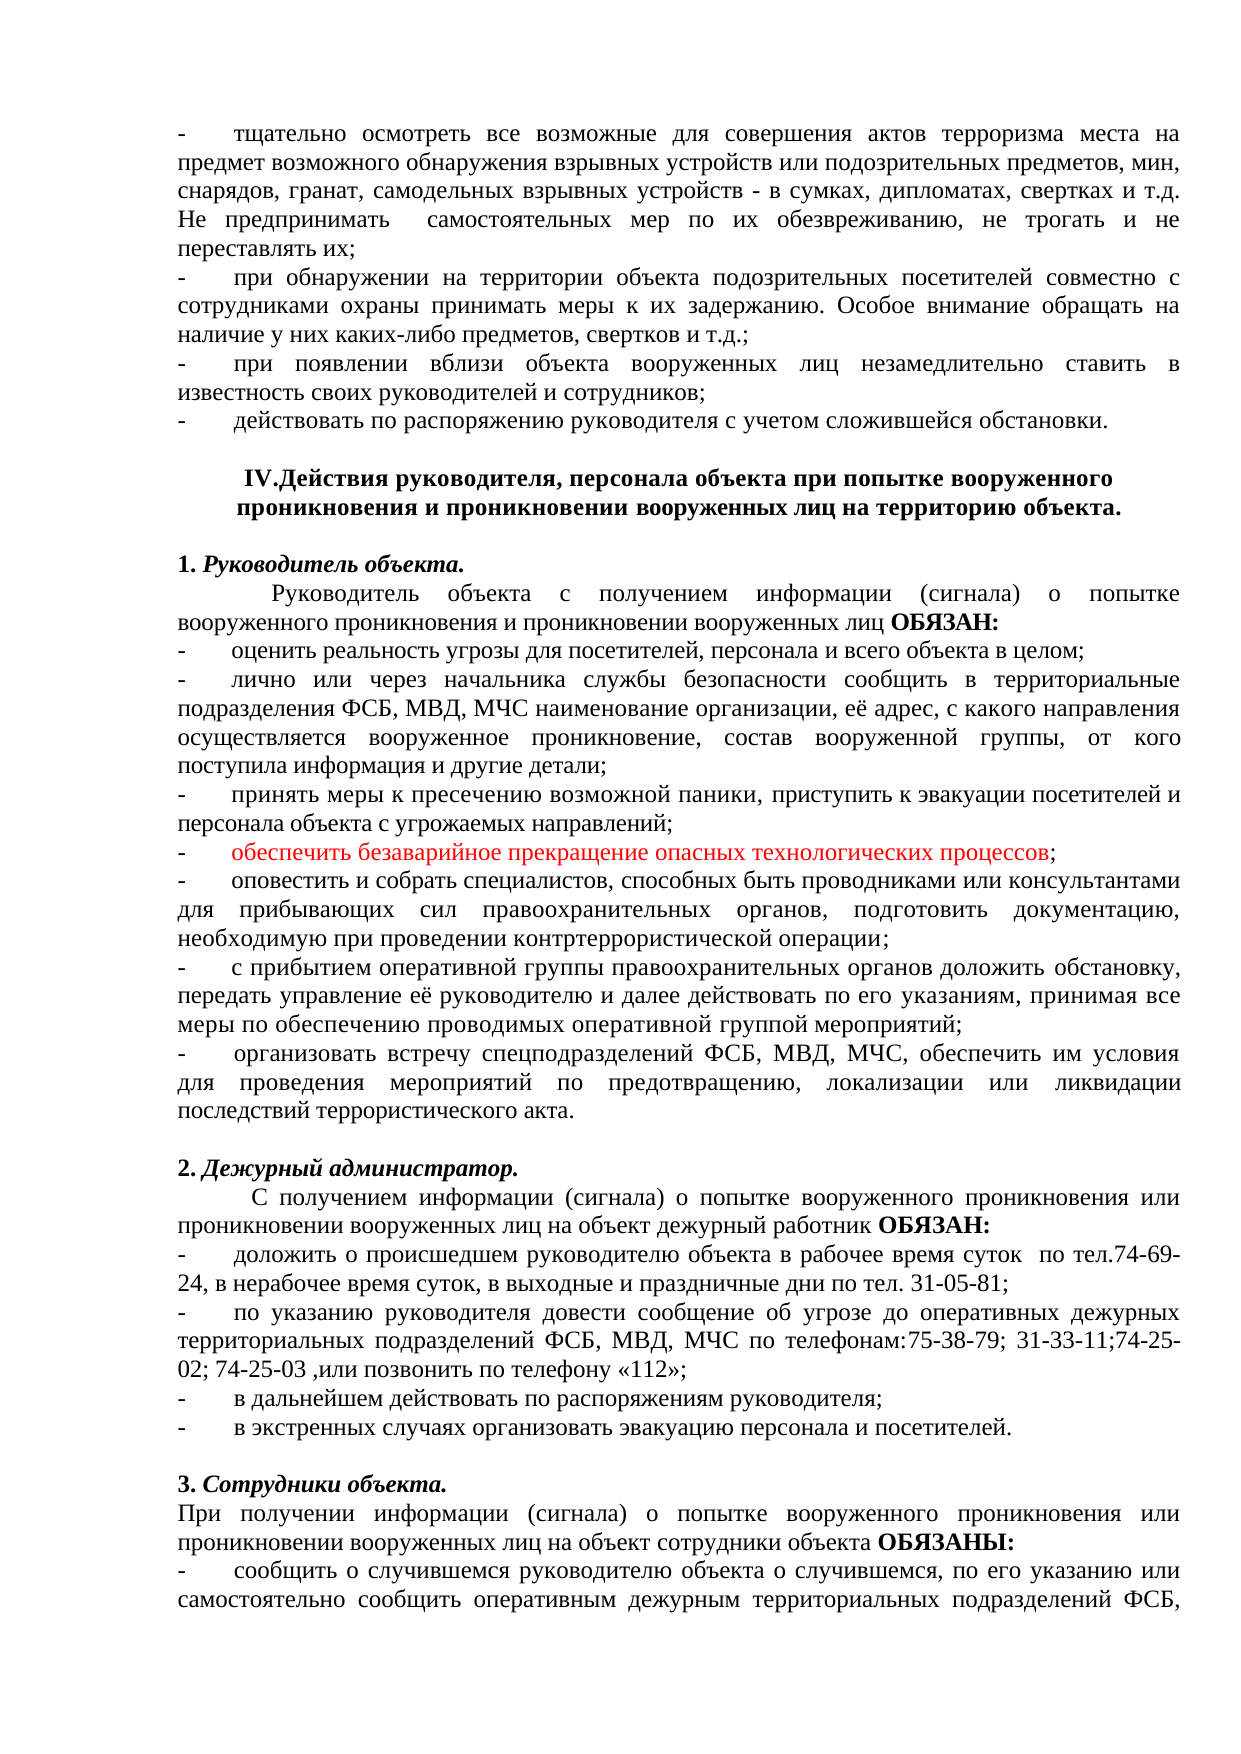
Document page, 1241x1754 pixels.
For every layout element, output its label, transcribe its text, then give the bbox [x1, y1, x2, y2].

text - в экстренных случаях организовать эвакуацию персонала и посетителей. [177, 1412, 1181, 1441]
list лично или через начальника службы безопасности сообщить в территориальные подразделения ФСБ, МВД, МЧС наименование организации, её адрес, с какого направления осуществляется вооруженное проникновение, состав вооруженной группы, от кого поступила информация и другие детали; [177, 664, 1181, 779]
text С получением информации (сигнала) о попытке вооруженного проникновения или проникновении вооруженных лиц на объект дежурный работник ОБЯЗАН: [177, 1182, 1181, 1239]
text 2. Дежурный администратор. [177, 1153, 1181, 1182]
text - обеспечить безаварийное прекращение опасных технологических процессов; [177, 837, 1180, 866]
text - действовать по распоряжению руководителя с учетом сложившейся обстановки. [177, 406, 1181, 434]
text Руководитель объекта с получением информации (сигнала) о попытке вооруженного проникновения и проникновении вооруженных лиц ОБЯЗАН: [177, 578, 1181, 636]
list оповестить и собрать специалистов, способных быть проводниками или консультантами для прибывающих сил правоохранительных органов, подготовить документацию, необходимую при проведении контртеррористической операции; [177, 866, 1181, 952]
text - в дальнейшем действовать по распоряжениям руководителя; [177, 1383, 1181, 1412]
text - при обнаружении на территории объекта подозрительных посетителей совместно с сотрудниками охраны принимать меры к их задержанию. Особое внимание обращать на наличие у них каких-либо предметов, свертков и т.д.; [177, 262, 1181, 348]
list принять меры к пресечению возможной паники, приступить к эвакуации посетителей и персонала объекта с угрожаемых направлений; [177, 779, 1181, 837]
list с прибытием оперативной группы правоохранительных органов доложить обстановку, передать управление её руководителю и далее действовать по его указаниям, принимая все меры по обеспечению проводимых оперативной группой мероприятий; [177, 952, 1181, 1038]
list организовать встречу спецподразделений ФСБ, МВД, МЧС, обеспечить им условия для проведения мероприятий по предотвращению, локализации или ликвидации последствий террористического акта. [177, 1038, 1181, 1124]
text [177, 1556, 1181, 1613]
text - тщательно осмотреть все возможные для совершения актов терроризма места на предмет возможного обнаружения взрывных устройств или подозрительных предметов, мин, снарядов, гранат, самодельных взрывных устройств - в сумках, дипломатах, свертках и т.д. Не предпринимать самостоятельных мер по их обезвреживанию, не трогать и не переставлять их; [177, 118, 1181, 262]
text - при появлении вблизи объекта вооруженных лиц незамедлительно ставить в известность своих руководителей и сотрудников; [177, 348, 1181, 406]
text 1. Руководитель объекта. [177, 549, 1191, 578]
text - доложить о происшедшем руководителю объекта в рабочее время суток по тел.74-69-24, в нерабочее время суток, в выходные и праздничные дни по тел. 31-05-81; [177, 1239, 1181, 1297]
text IV.Действия руководителя, персонала объекта при попытке вооруженного проникновения и проникновении вооруженных лиц на территорию объекта. [177, 463, 1181, 521]
text - по указанию руководителя довести сообщение об угрозе до оперативных дежурных территориальных подразделений ФСБ, МВД, МЧС по телефонам:75-38-79; 31-33-11;74-25-02; 74-25-03 ,или позвонить по телефону «112»; [177, 1297, 1181, 1383]
list оценить реальность угрозы для посетителей, персонала и всего объекта в целом; [177, 636, 1181, 664]
text 3. Сотрудники объекта. [177, 1469, 1181, 1498]
text При получении информации (сигнала) о попытке вооруженного проникновения или проникновении вооруженных лиц на объект сотрудники объекта ОБЯЗАНЫ: [177, 1498, 1181, 1556]
